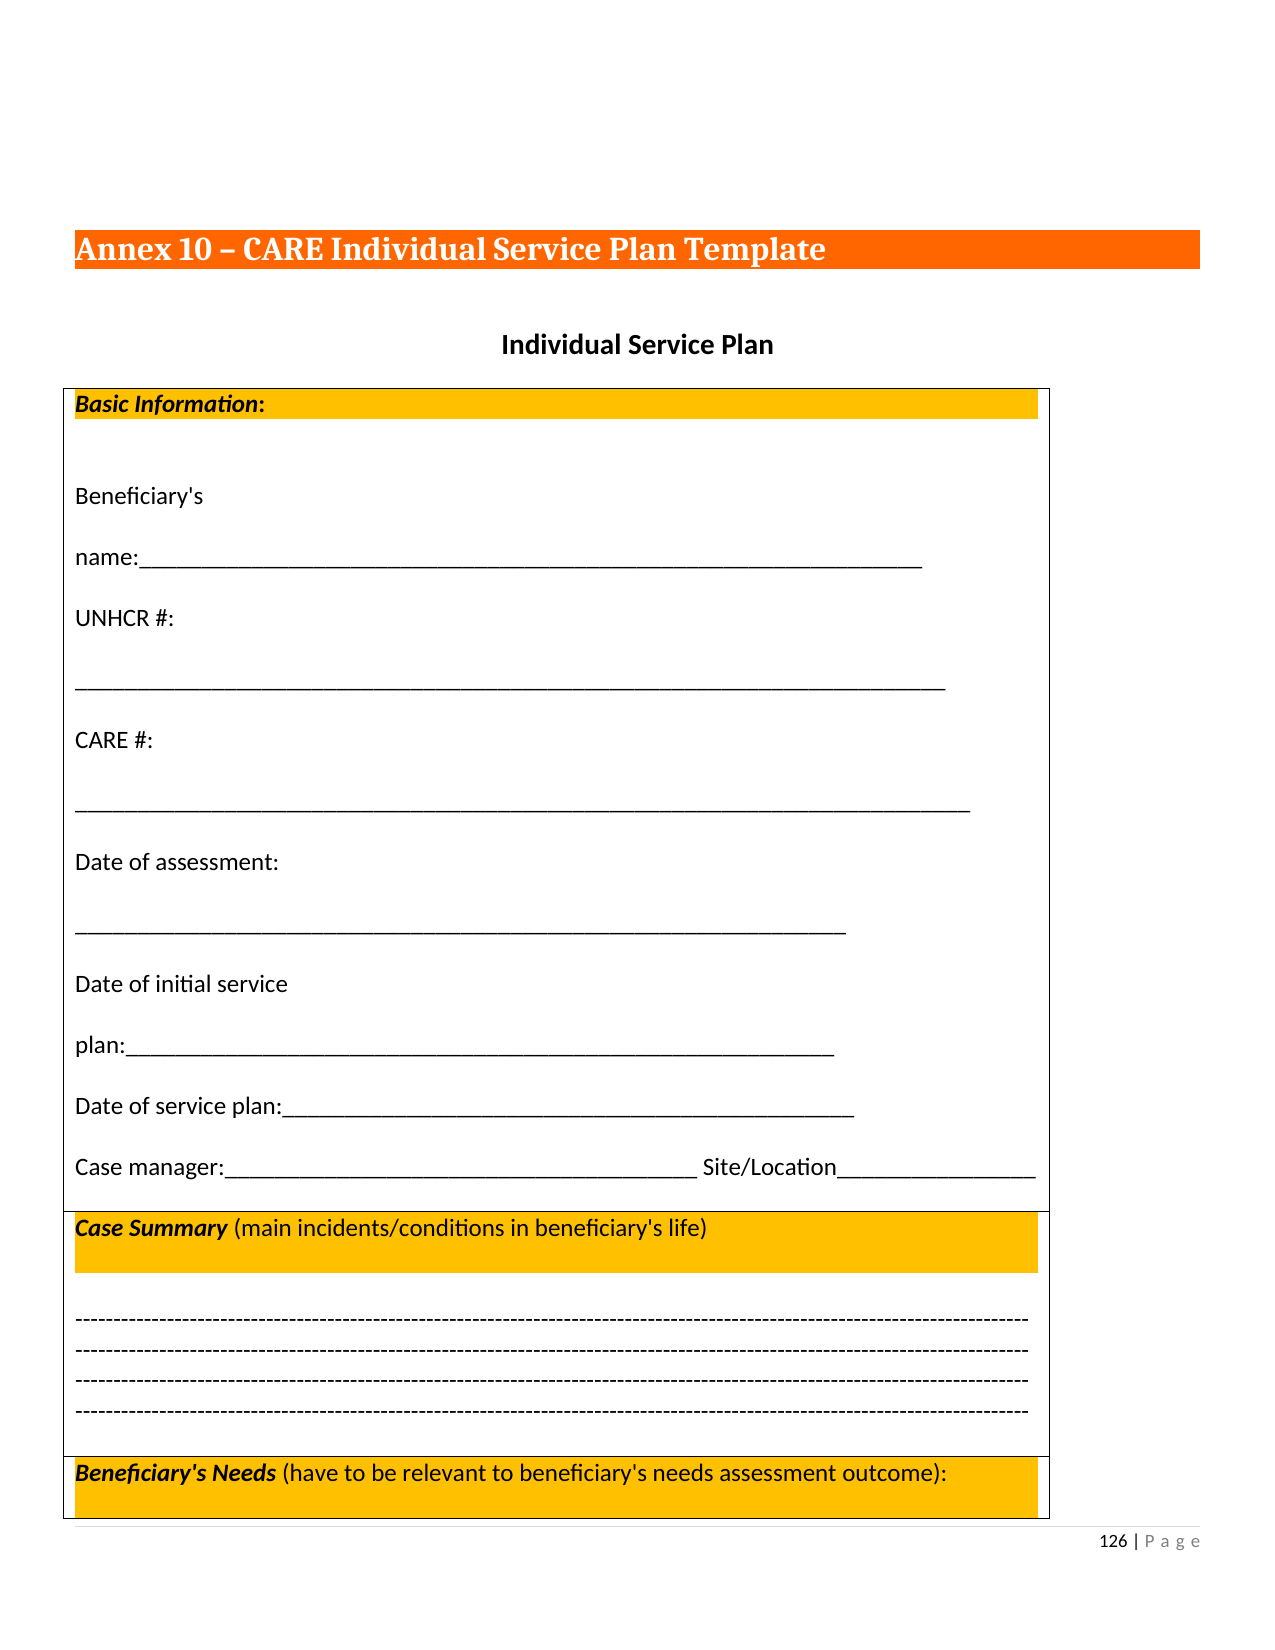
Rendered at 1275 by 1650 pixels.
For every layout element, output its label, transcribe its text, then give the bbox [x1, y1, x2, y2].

subtitle Annex 10 – CARE Individual Service Plan Template [75, 230, 1200, 269]
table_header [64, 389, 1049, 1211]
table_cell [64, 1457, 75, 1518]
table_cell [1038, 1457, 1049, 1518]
text Individual Service Plan [75, 326, 1200, 361]
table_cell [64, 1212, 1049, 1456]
